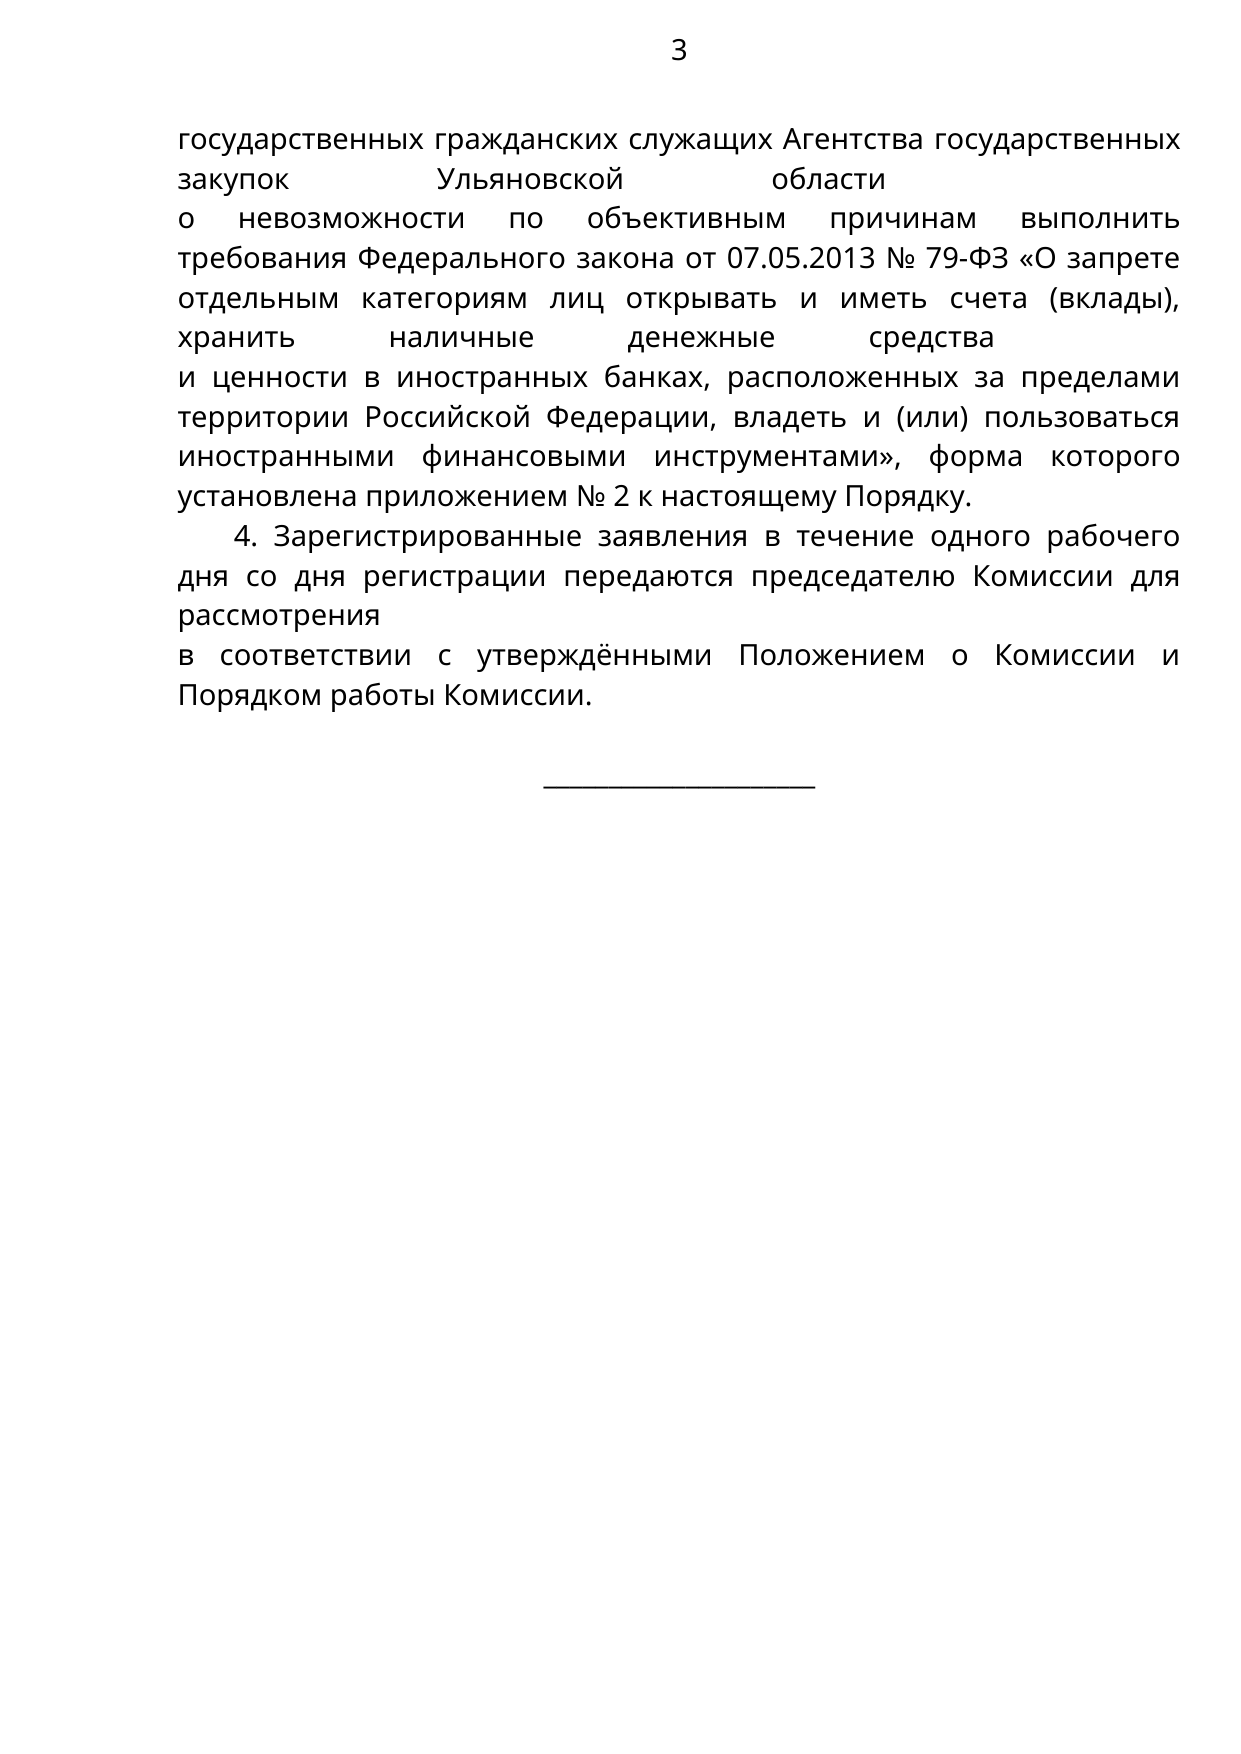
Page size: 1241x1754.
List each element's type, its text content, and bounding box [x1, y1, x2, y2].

text _____________________ [177, 753, 1181, 793]
text 4. Зарегистрированные заявления в течение одного рабочего дня со дня регистрации передаются председателю Комиссии для рассмотрения в соответствии с утверждёнными Положением о Комиссии и Порядком работы Комиссии. [177, 515, 1181, 713]
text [177, 118, 1181, 515]
